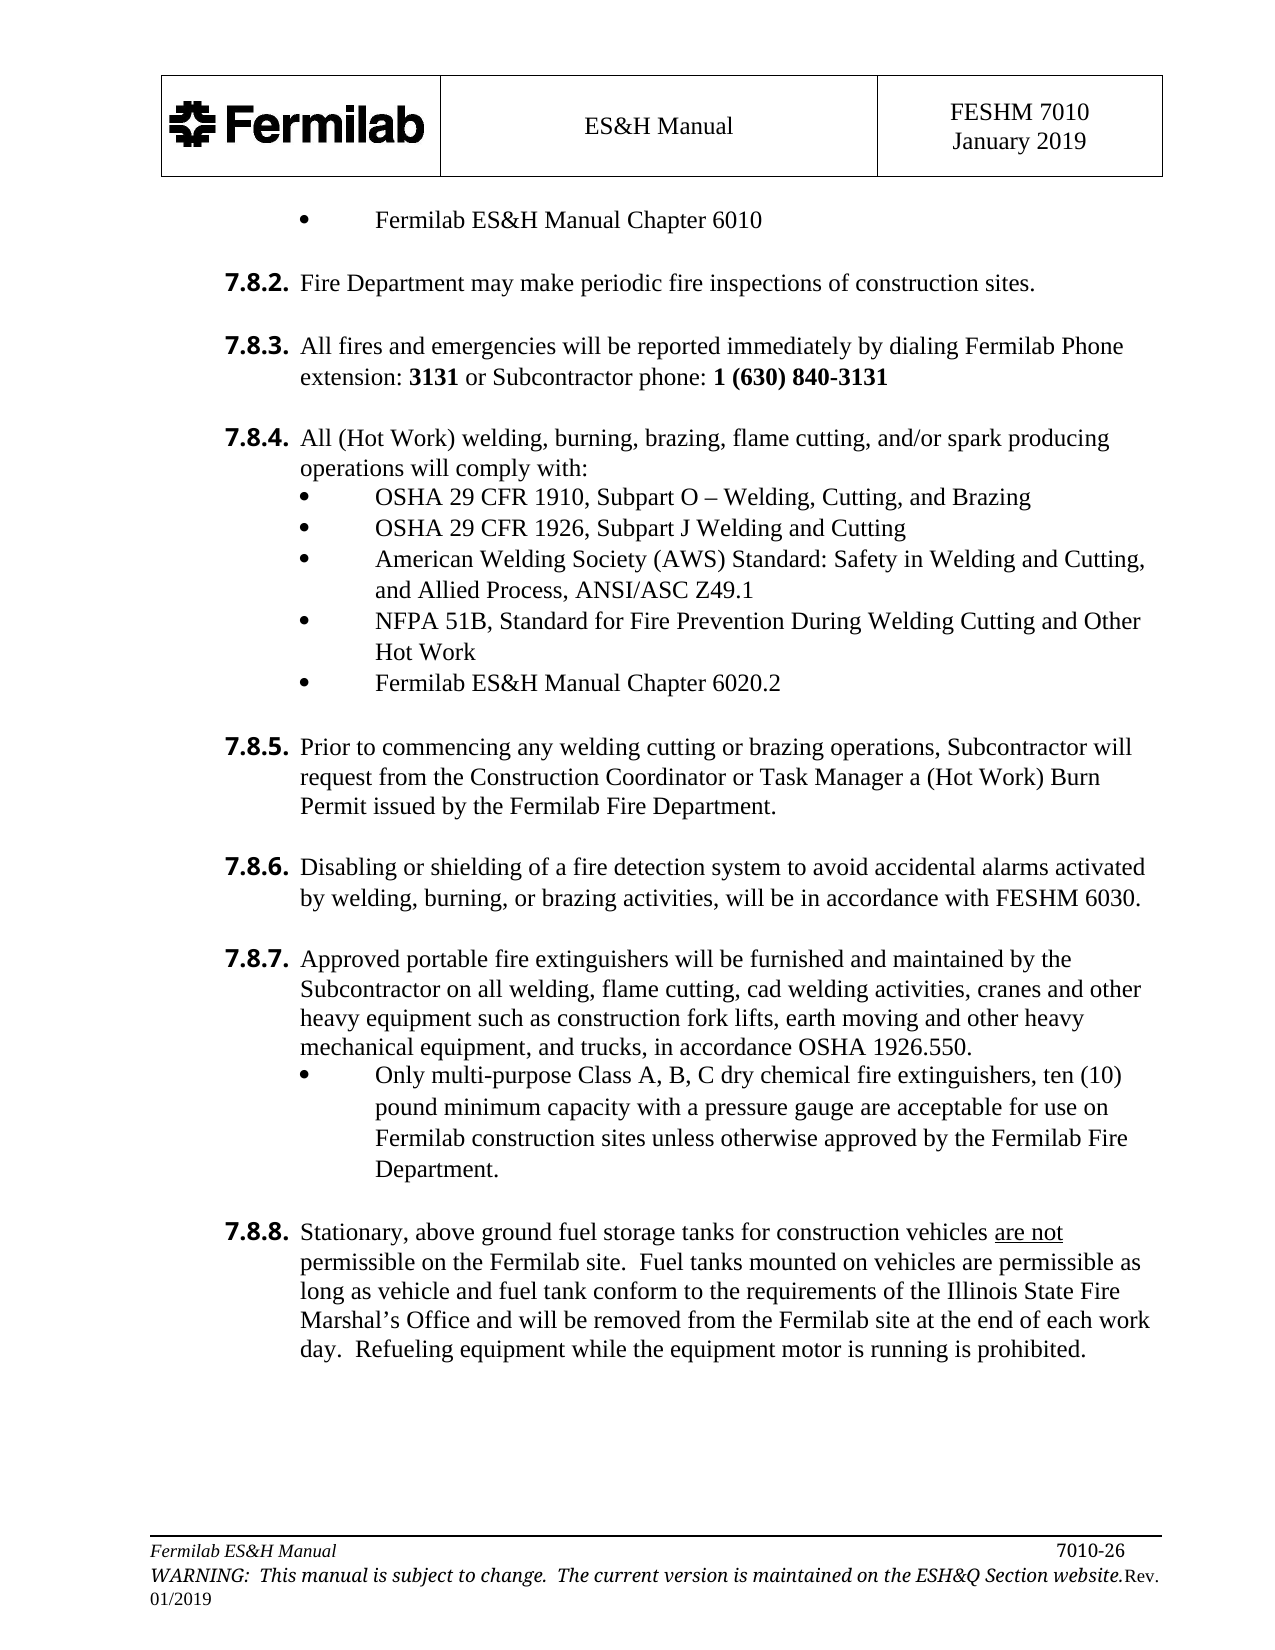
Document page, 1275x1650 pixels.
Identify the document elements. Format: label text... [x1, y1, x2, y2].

subtitle All (Hot Work) welding, burning, brazing, flame cutting, and/or spark producing operations will comply with: [225, 419, 1162, 482]
text OSHA 29 CFR 1910, Subpart O – Welding, Cutting, and Brazing [300, 482, 1162, 511]
subtitle Approved portable fire extinguishers will be furnished and maintained by the Subcontractor on all welding, flame cutting, cad welding activities, cranes and other heavy equipment such as construction fork lifts, earth moving and other heavy mechanical equipment, and trucks, in accordance OSHA 1926.550. [225, 940, 1162, 1061]
text Only multi-purpose Class A, B, C dry chemical fire extinguishers, ten (10) pound minimum capacity with a pressure gauge are acceptable for use on Fermilab construction sites unless otherwise approved by the Fermilab Fire Department. [300, 1061, 1162, 1182]
picture [169, 101, 424, 147]
text American Welding Society (AWS) Standard: Safety in Welding and Cutting, and Allied Process, ANSI/ASC Z49.1 [300, 544, 1162, 604]
text Fermilab ES&H Manual Chapter 6010 [300, 205, 1162, 234]
subtitle Disabling or shielding of a fire detection system to avoid accidental alarms activated by welding, burning, or brazing activities, will be in accordance with FESHM 6030. [225, 849, 1162, 911]
subtitle Fire Department may make periodic fire inspections of construction sites. [225, 265, 1162, 299]
subtitle Stationary, above ground fuel storage tanks for construction vehicles are not permissible on the Fermilab site. Fuel tanks mounted on vehicles are permissible as long as vehicle and fuel tank conform to the requirements of the Illinois State Fire Marshal’s Office and will be removed from the Fermilab site at the end of each work day. Refueling equipment while the equipment motor is running is prohibited. [225, 1213, 1162, 1362]
subtitle All fires and emergencies will be reported immediately by dialing Fermilab Phone extension: 3131 or Subcontractor phone: 1 (630) 840-3131 [225, 328, 1162, 391]
text Fermilab ES&H Manual Chapter 6020.2 [300, 668, 1162, 697]
text NFPA 51B, Standard for Fire Prevention During Welding Cutting and Other Hot Work [300, 606, 1162, 666]
subtitle Prior to commencing any welding cutting or brazing operations, Subcontractor will request from the Construction Coordinator or Task Manager a (Hot Work) Burn Permit issued by the Fermilab Fire Department. [225, 728, 1162, 820]
text OSHA 29 CFR 1926, Subpart J Welding and Cutting [300, 513, 1162, 542]
